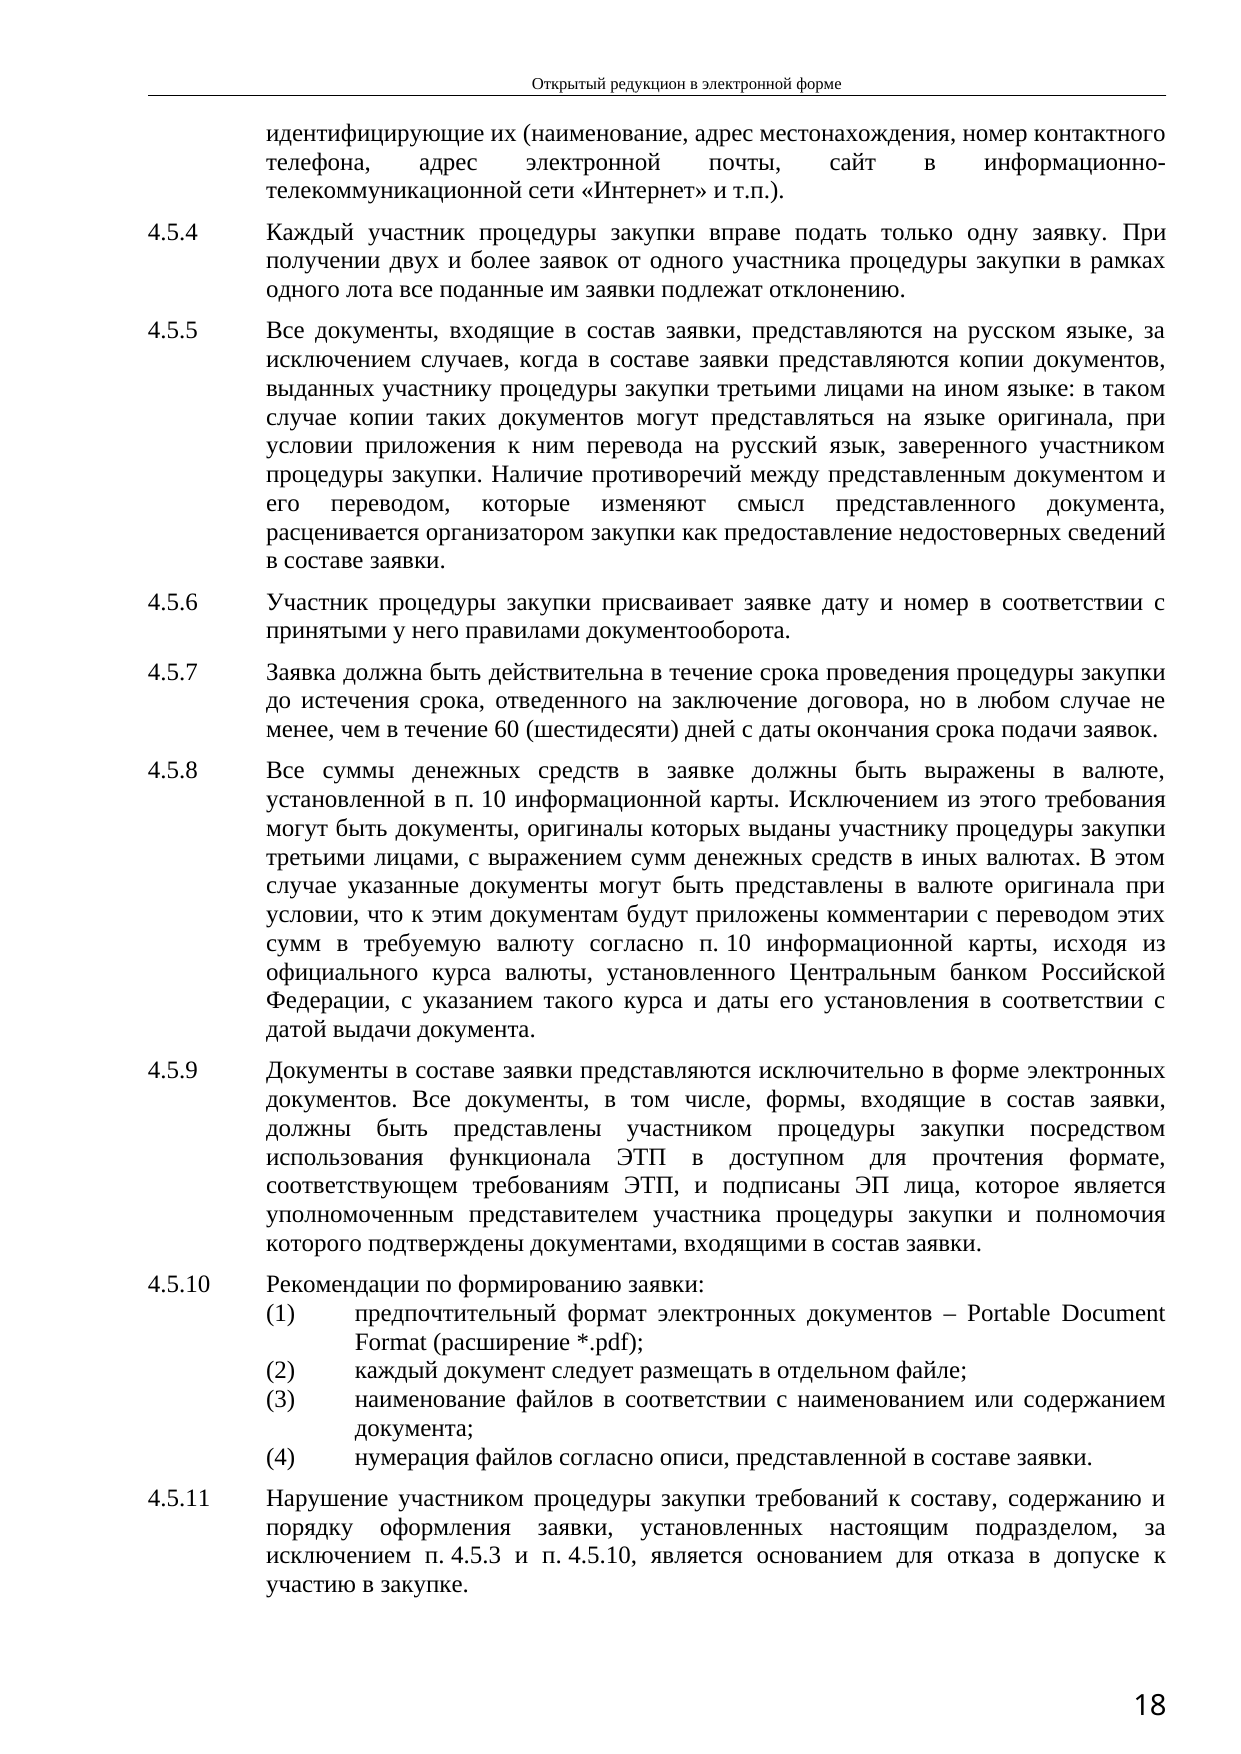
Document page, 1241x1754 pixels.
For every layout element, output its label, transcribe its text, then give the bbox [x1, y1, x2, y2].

text Все документы, входящие в состав заявки, представляются на русском языке, за исключением случаев, когда в составе заявки представляются копии документов, выданных участнику процедуры закупки третьими лицами на ином языке: в таком случае копии таких документов могут представляться на языке оригинала, при условии приложения к ним перевода на русский язык, заверенного участником процедуры закупки. Наличие противоречий между представленным документом и его переводом, которые изменяют смысл представленного документа, расценивается организатором закупки как предоставление недостоверных сведений в составе заявки. [148, 316, 1166, 574]
text наименование файлов в соответствии с наименованием или содержанием документа; [266, 1384, 1166, 1442]
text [148, 118, 1166, 204]
text каждый документ следует размещать в отдельном файле; [266, 1356, 1166, 1384]
text Рекомендации по формированию заявки: [148, 1269, 1166, 1298]
text предпочтительный формат электронных документов – Portable Document Format (расширение *.pdf); [266, 1298, 1166, 1356]
text Все суммы денежных средств в заявке должны быть выражены в валюте, установленной в п. 10 информационной карты. Исключением из этого требования могут быть документы, оригиналы которых выданы участнику процедуры закупки третьими лицами, с выражением сумм денежных средств в иных валютах. В этом случае указанные документы могут быть представлены в валюте оригинала при условии, что к этим документам будут приложены комментарии с переводом этих сумм в требуемую валюту согласно п. 10 информационной карты, исходя из официального курса валюты, установленного Центральным банком Российской Федерации, с указанием такого курса и даты его установления в соответствии с датой выдачи документа. [148, 756, 1166, 1043]
text Документы в составе заявки представляются исключительно в форме электронных документов. Все документы, в том числе, формы, входящие в состав заявки, должны быть представлены участником процедуры закупки посредством использования функционала ЭТП в доступном для прочтения формате, соответствующем требованиям ЭТП, и подписаны ЭП лица, которое является уполномоченным представителем участника процедуры закупки и полномочия которого подтверждены документами, входящими в состав заявки. [148, 1056, 1166, 1257]
text нумерация файлов согласно описи, представленной в составе заявки. [266, 1442, 1166, 1471]
text Заявка должна быть действительна в течение срока проведения процедуры закупки до истечения срока, отведенного на заключение договора, но в любом случае не менее, чем в течение 60 (шестидесяти) дней с даты окончания срока подачи заявок. [148, 657, 1166, 743]
text Нарушение участником процедуры закупки требований к составу, содержанию и порядку оформления заявки, установленных настоящим подразделом, за исключением п. 4.5.3 и п. 4.5.10, является основанием для отказа в допуске к участию в закупке. [148, 1483, 1166, 1598]
text Участник процедуры закупки присваивает заявке дату и номер в соответствии с принятыми у него правилами документооборота. [148, 587, 1166, 644]
text Каждый участник процедуры закупки вправе подать только одну заявку. При получении двух и более заявок от одного участника процедуры закупки в рамках одного лота все поданные им заявки подлежат отклонению. [148, 217, 1166, 303]
